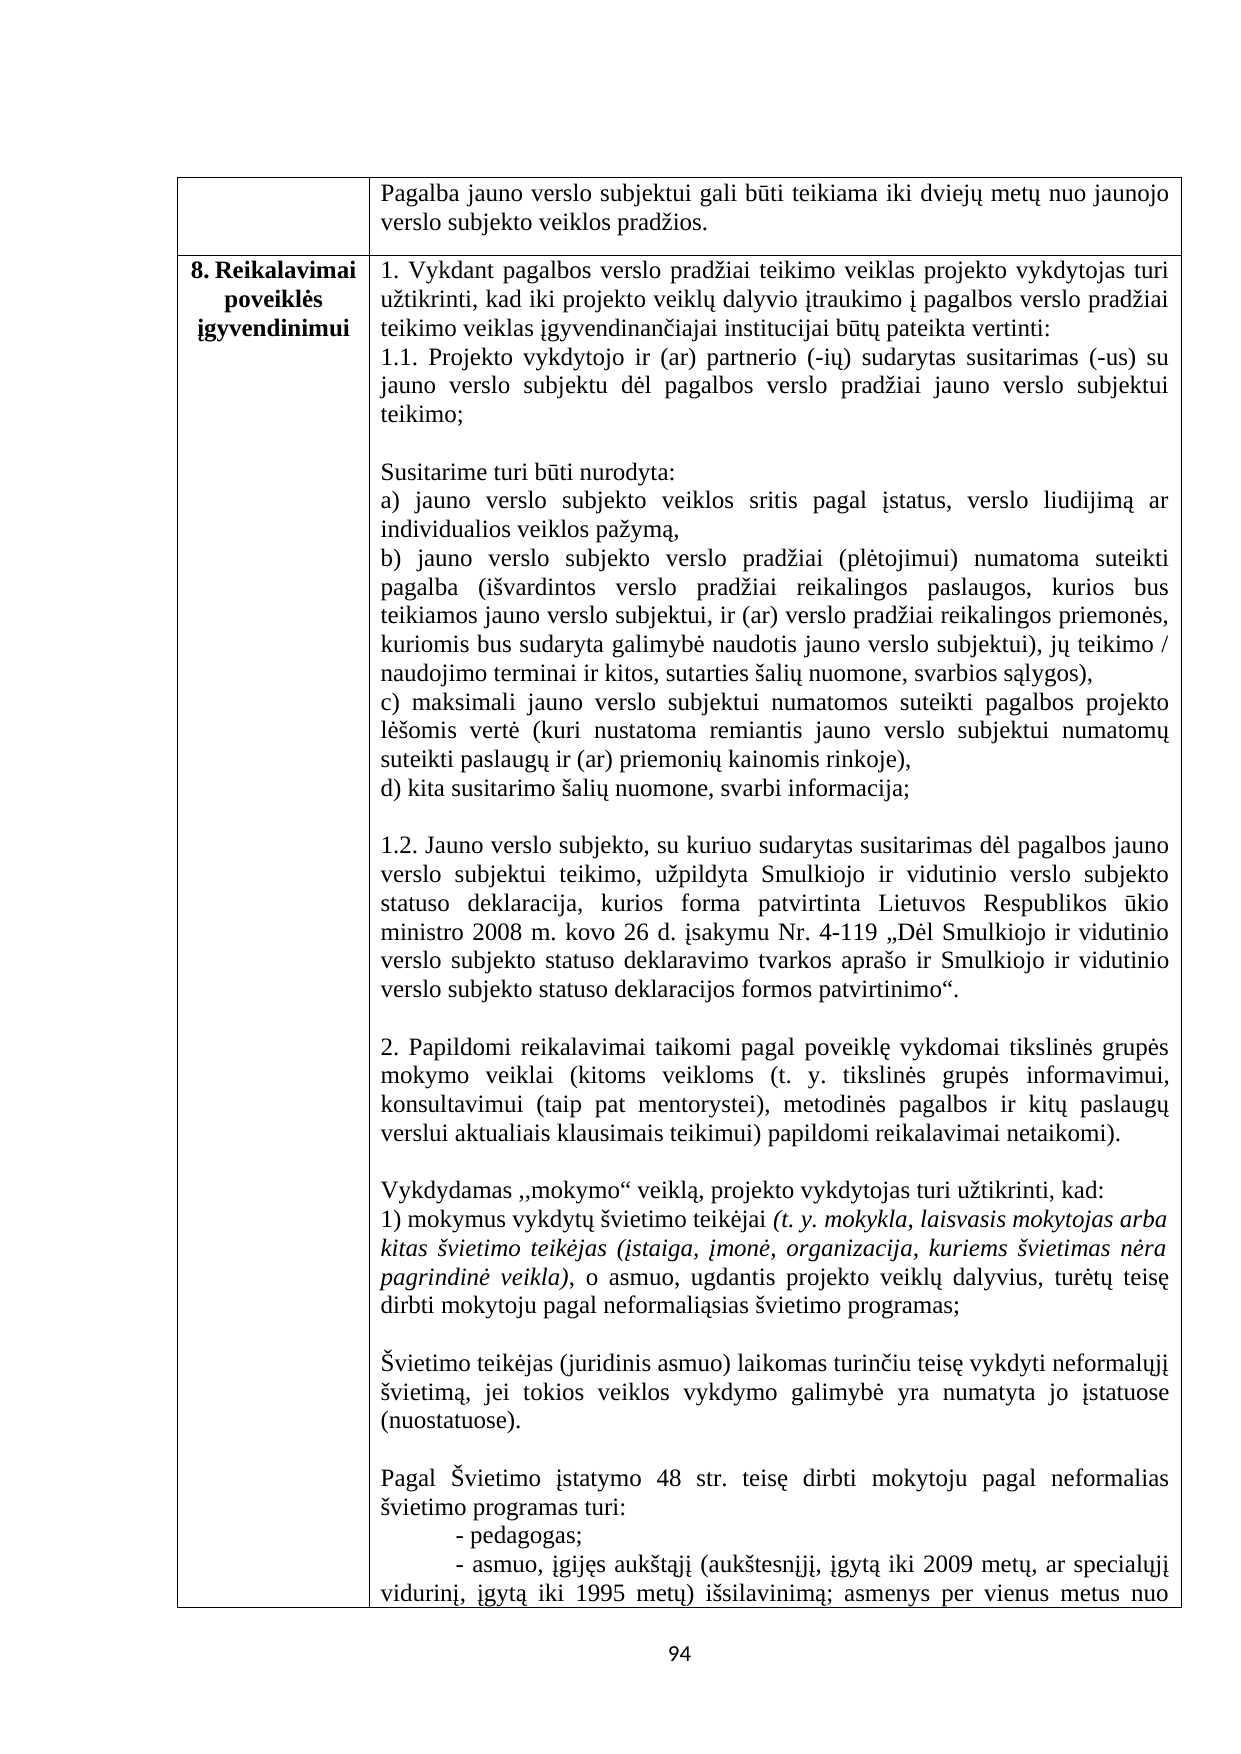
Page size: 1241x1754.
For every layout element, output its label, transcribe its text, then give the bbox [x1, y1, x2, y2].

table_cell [370, 256, 1181, 1607]
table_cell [178, 256, 369, 1607]
table_cell Pagalba jauno verslo subjektui gali būti teikiama iki dviejų metų nuo jaunojo verslo subjekto veiklos pradžios. [370, 178, 1181, 254]
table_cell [178, 178, 369, 254]
